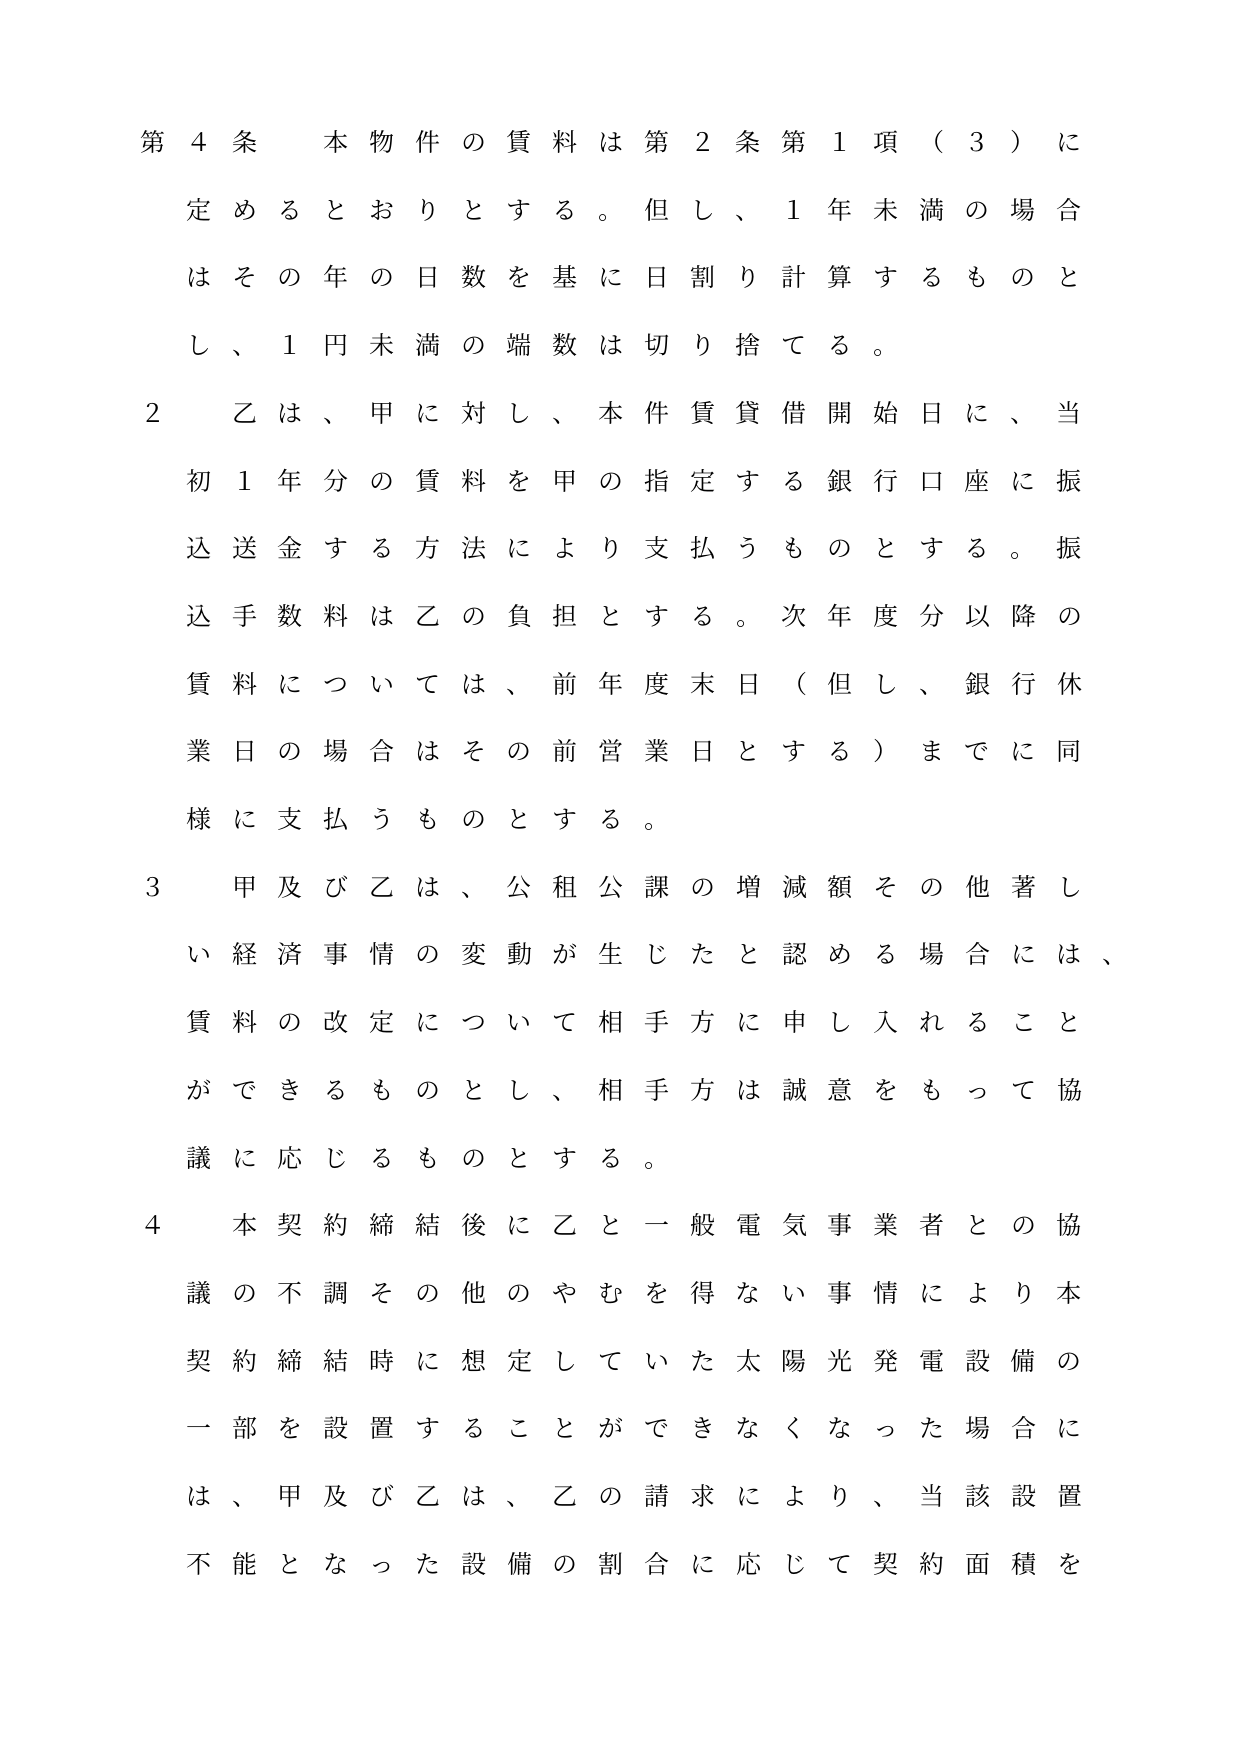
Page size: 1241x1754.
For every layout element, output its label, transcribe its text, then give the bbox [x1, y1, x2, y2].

text ３ 甲及び乙は、公租公課の増減額その他著しい経済事情の変動が生じたと認める場合には、賃料の改定について相手方に申し入れることができるものとし、相手方は誠意をもって協議に応じるものとする。 [140, 852, 1103, 1190]
text ２ 乙は、甲に対し、本件賃貸借開始日に、当初１年分の賃料を甲の指定する銀行口座に振込送金する方法により支払うものとする。振込手数料は乙の負担とする。次年度分以降の賃料については、前年度末日（但し、銀行休業日の場合はその前営業日とする）までに同様に支払うものとする。 [140, 378, 1103, 852]
text 第４条 本物件の賃料は第２条第１項（３）に定めるとおりとする。但し、１年未満の場合はその年の日数を基に日割り計算するものとし、１円未満の端数は切り捨てる。 [140, 107, 1103, 378]
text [140, 1190, 1103, 1596]
